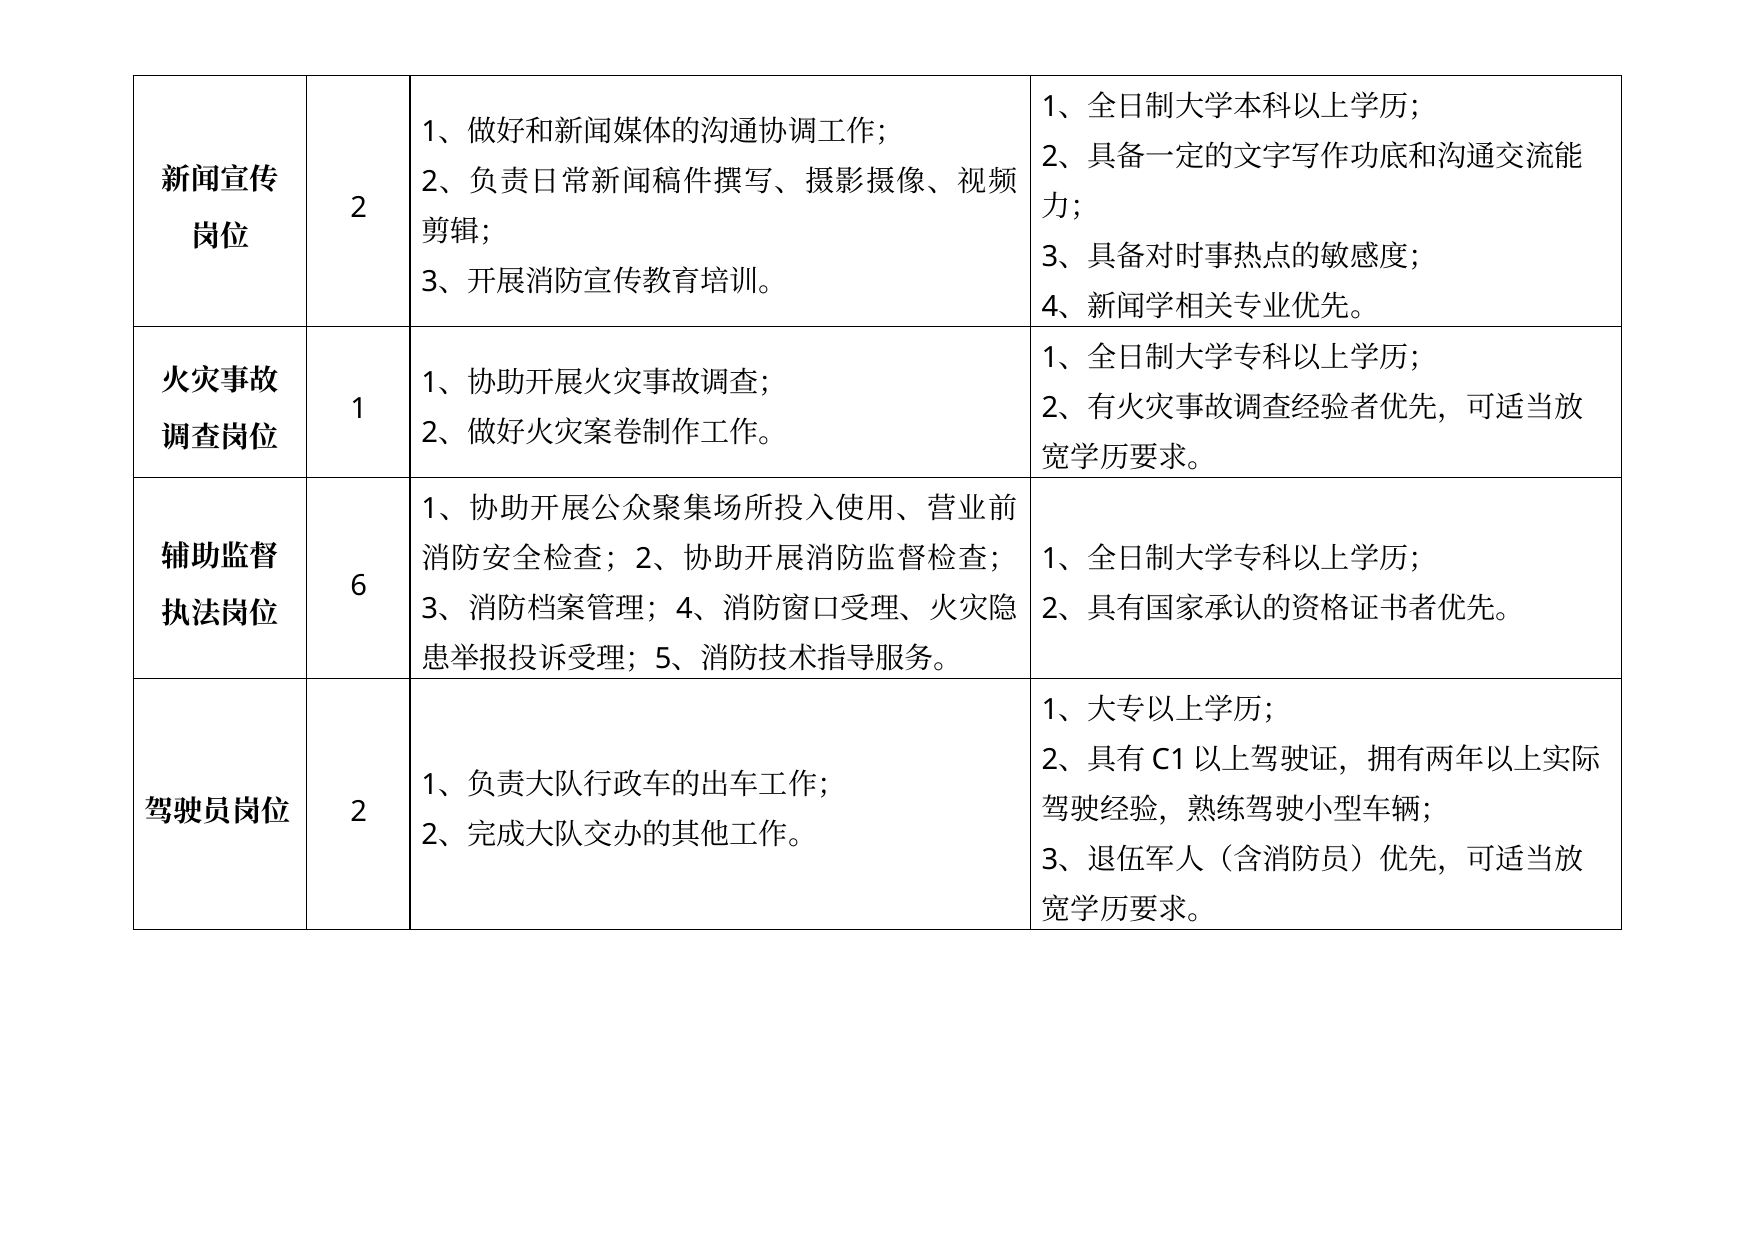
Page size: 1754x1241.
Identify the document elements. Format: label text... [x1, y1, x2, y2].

table_cell 驾驶员岗位 [134, 679, 306, 929]
table_cell 新闻宣传 岗位 [134, 76, 306, 326]
table_cell 2 [307, 679, 409, 929]
table_cell 1、全日制大学专科以上学历； 2、有火灾事故调查经验者优先，可适当放宽学历要求。 [1031, 327, 1621, 477]
table_cell 1、协助开展公众聚集场所投入使用、营业前消防安全检查；2、协助开展消防监督检查；3、消防档案管理；4、消防窗口受理、火灾隐患举报投诉受理；5、消防技术指导服务。 [411, 478, 1030, 678]
table_cell 1、全日制大学专科以上学历； 2、具有国家承认的资格证书者优先。 [1031, 478, 1621, 678]
table_cell 1 [307, 327, 409, 477]
table_cell 2 [307, 76, 409, 326]
table_cell 1、协助开展火灾事故调查； 2、做好火灾案卷制作工作。 [411, 327, 1030, 477]
table_cell 1、全日制大学本科以上学历； 2、具备一定的文字写作功底和沟通交流能力； 3、具备对时事热点的敏感度； 4、新闻学相关专业优先。 [1031, 76, 1621, 326]
table_cell 6 [307, 478, 409, 678]
table_cell 1、大专以上学历； 2、具有C1以上驾驶证，拥有两年以上实际驾驶经验，熟练驾驶小型车辆； 3、退伍军人（含消防员）优先，可适当放宽学历要求。 [1031, 679, 1621, 929]
table_cell 1、负责大队行政车的出车工作； 2、完成大队交办的其他工作。 [411, 679, 1030, 929]
table_cell 辅助监督 执法岗位 [134, 478, 306, 678]
table_cell 火灾事故 调查岗位 [134, 327, 306, 477]
table_cell 1、做好和新闻媒体的沟通协调工作； 2、负责日常新闻稿件撰写、摄影摄像、视频剪辑； 3、开展消防宣传教育培训。 [411, 76, 1030, 326]
